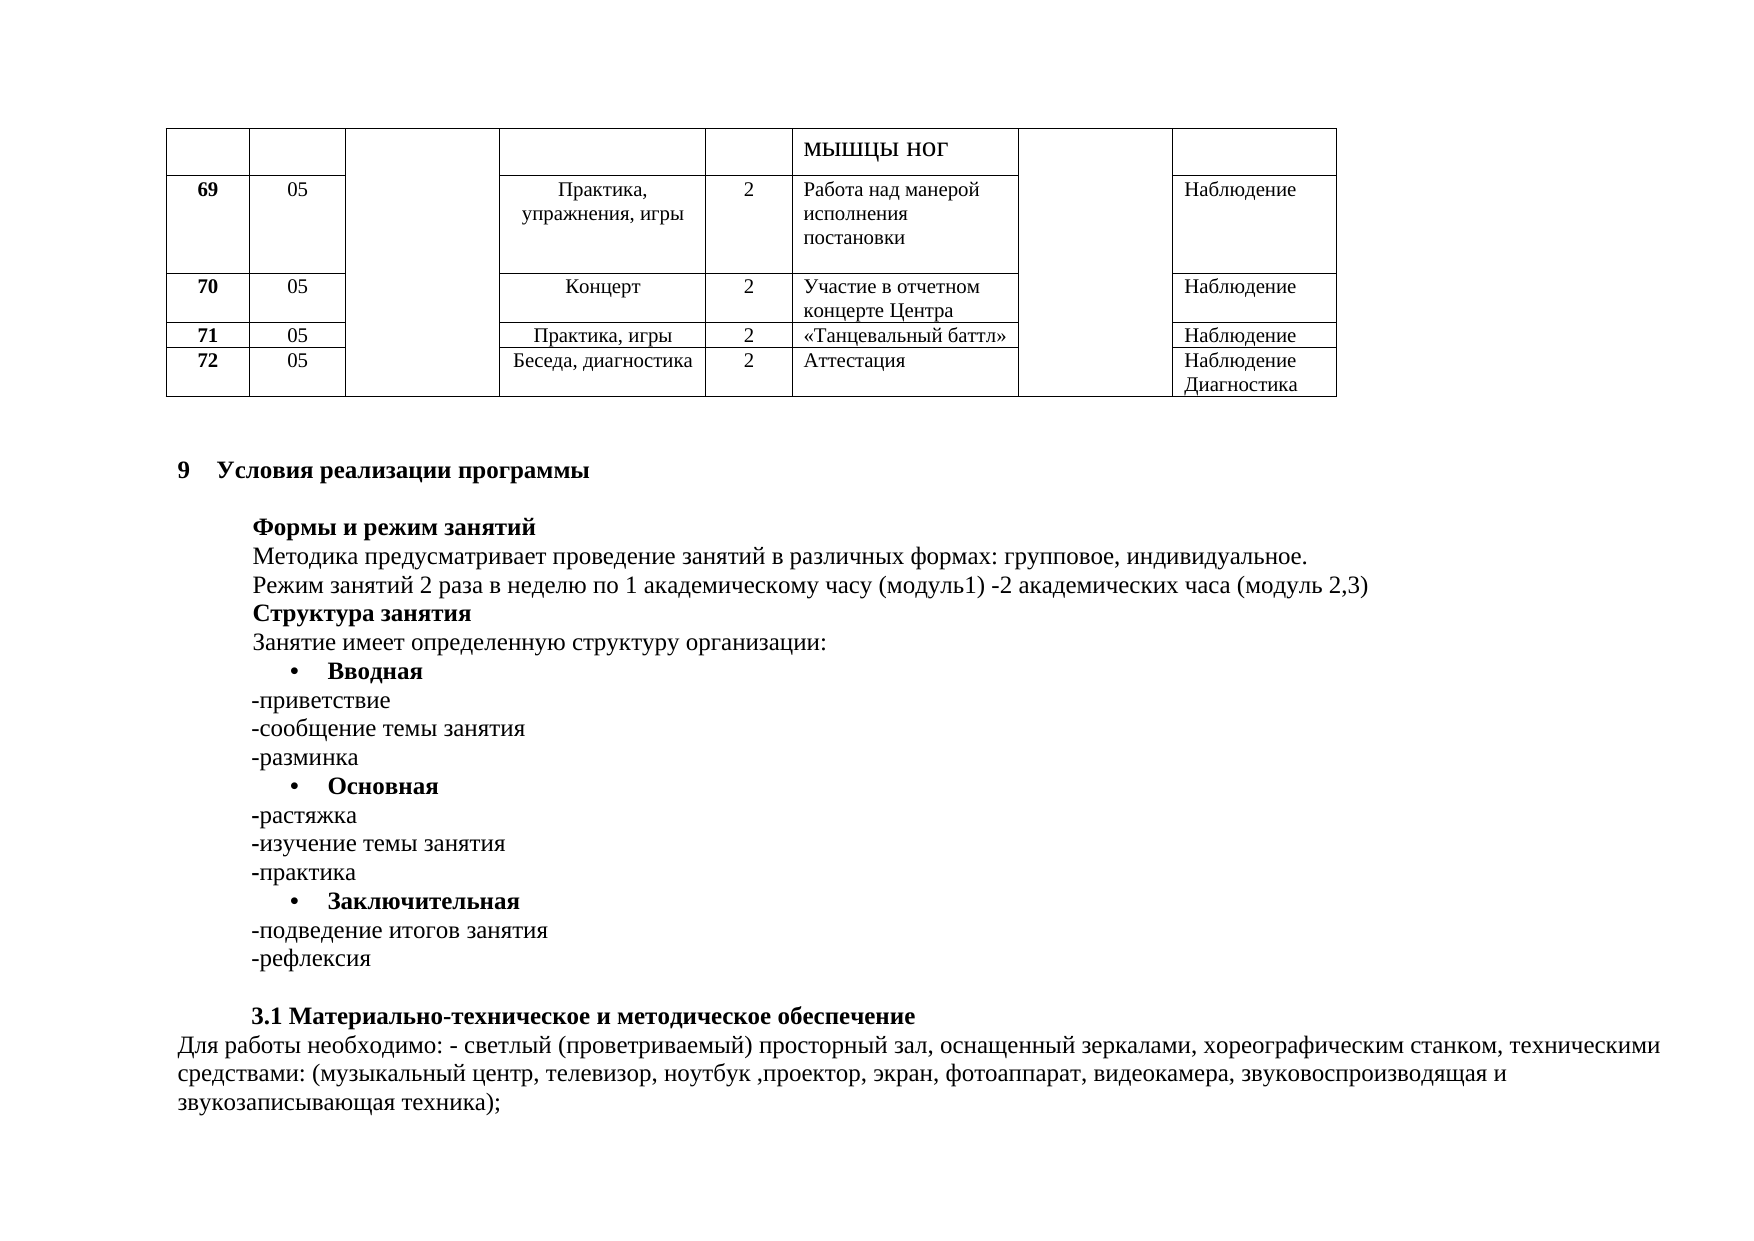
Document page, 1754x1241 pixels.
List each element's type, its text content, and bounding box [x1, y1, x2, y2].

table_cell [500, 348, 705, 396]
list Структура занятия [252, 598, 1665, 627]
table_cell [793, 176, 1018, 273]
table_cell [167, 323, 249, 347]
list Методика предусматривает проведение занятий в различных формах: групповое, индивидуальное. [252, 541, 1665, 570]
text -растяжка [251, 800, 1665, 828]
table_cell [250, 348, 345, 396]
text -сообщение темы занятия [177, 713, 1665, 742]
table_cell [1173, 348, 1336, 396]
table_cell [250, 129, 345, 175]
list Занятие имеет определенную структуру организации: [252, 627, 1665, 656]
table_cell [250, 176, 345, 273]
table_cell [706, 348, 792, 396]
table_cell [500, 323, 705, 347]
list Основная [290, 771, 1665, 800]
text -разминка [177, 742, 1665, 771]
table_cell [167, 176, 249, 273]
text Для работы необходимо: - светлый (проветриваемый) просторный зал, оснащенный зеркалами, хореографическим станком, техническими средствами: (музыкальный центр, телевизор, ноутбук ,проектор, экран, фотоаппарат, видеокамера, звуковоспроизводящая и звукозаписывающая техника); [177, 1030, 1665, 1116]
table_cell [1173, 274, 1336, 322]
text 3.1 Материально-техническое и методическое обеспечение [251, 1001, 1665, 1030]
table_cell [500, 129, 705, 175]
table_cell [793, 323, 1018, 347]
text -рефлексия [251, 943, 1665, 972]
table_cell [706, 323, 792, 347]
text -приветствие [177, 685, 1665, 713]
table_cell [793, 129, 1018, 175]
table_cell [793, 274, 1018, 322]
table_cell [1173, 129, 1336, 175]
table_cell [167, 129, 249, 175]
list Заключительная [290, 886, 1665, 915]
text -изучение темы занятия [251, 828, 1665, 857]
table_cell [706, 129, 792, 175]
list Условия реализации программы [177, 455, 1665, 483]
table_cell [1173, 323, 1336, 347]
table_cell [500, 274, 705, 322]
text -практика [251, 857, 1665, 886]
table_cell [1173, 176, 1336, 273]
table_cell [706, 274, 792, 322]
list Режим занятий 2 раза в неделю по 1 академическому часу (модуль1) -2 академических часа (модуль 2,3) [252, 570, 1665, 598]
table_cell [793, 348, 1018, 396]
text -подведение итогов занятия [251, 915, 1665, 943]
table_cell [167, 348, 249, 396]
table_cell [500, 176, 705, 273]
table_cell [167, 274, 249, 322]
list Вводная [290, 656, 1665, 685]
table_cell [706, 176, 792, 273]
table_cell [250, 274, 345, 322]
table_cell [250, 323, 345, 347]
list Формы и режим занятий [252, 512, 1665, 541]
